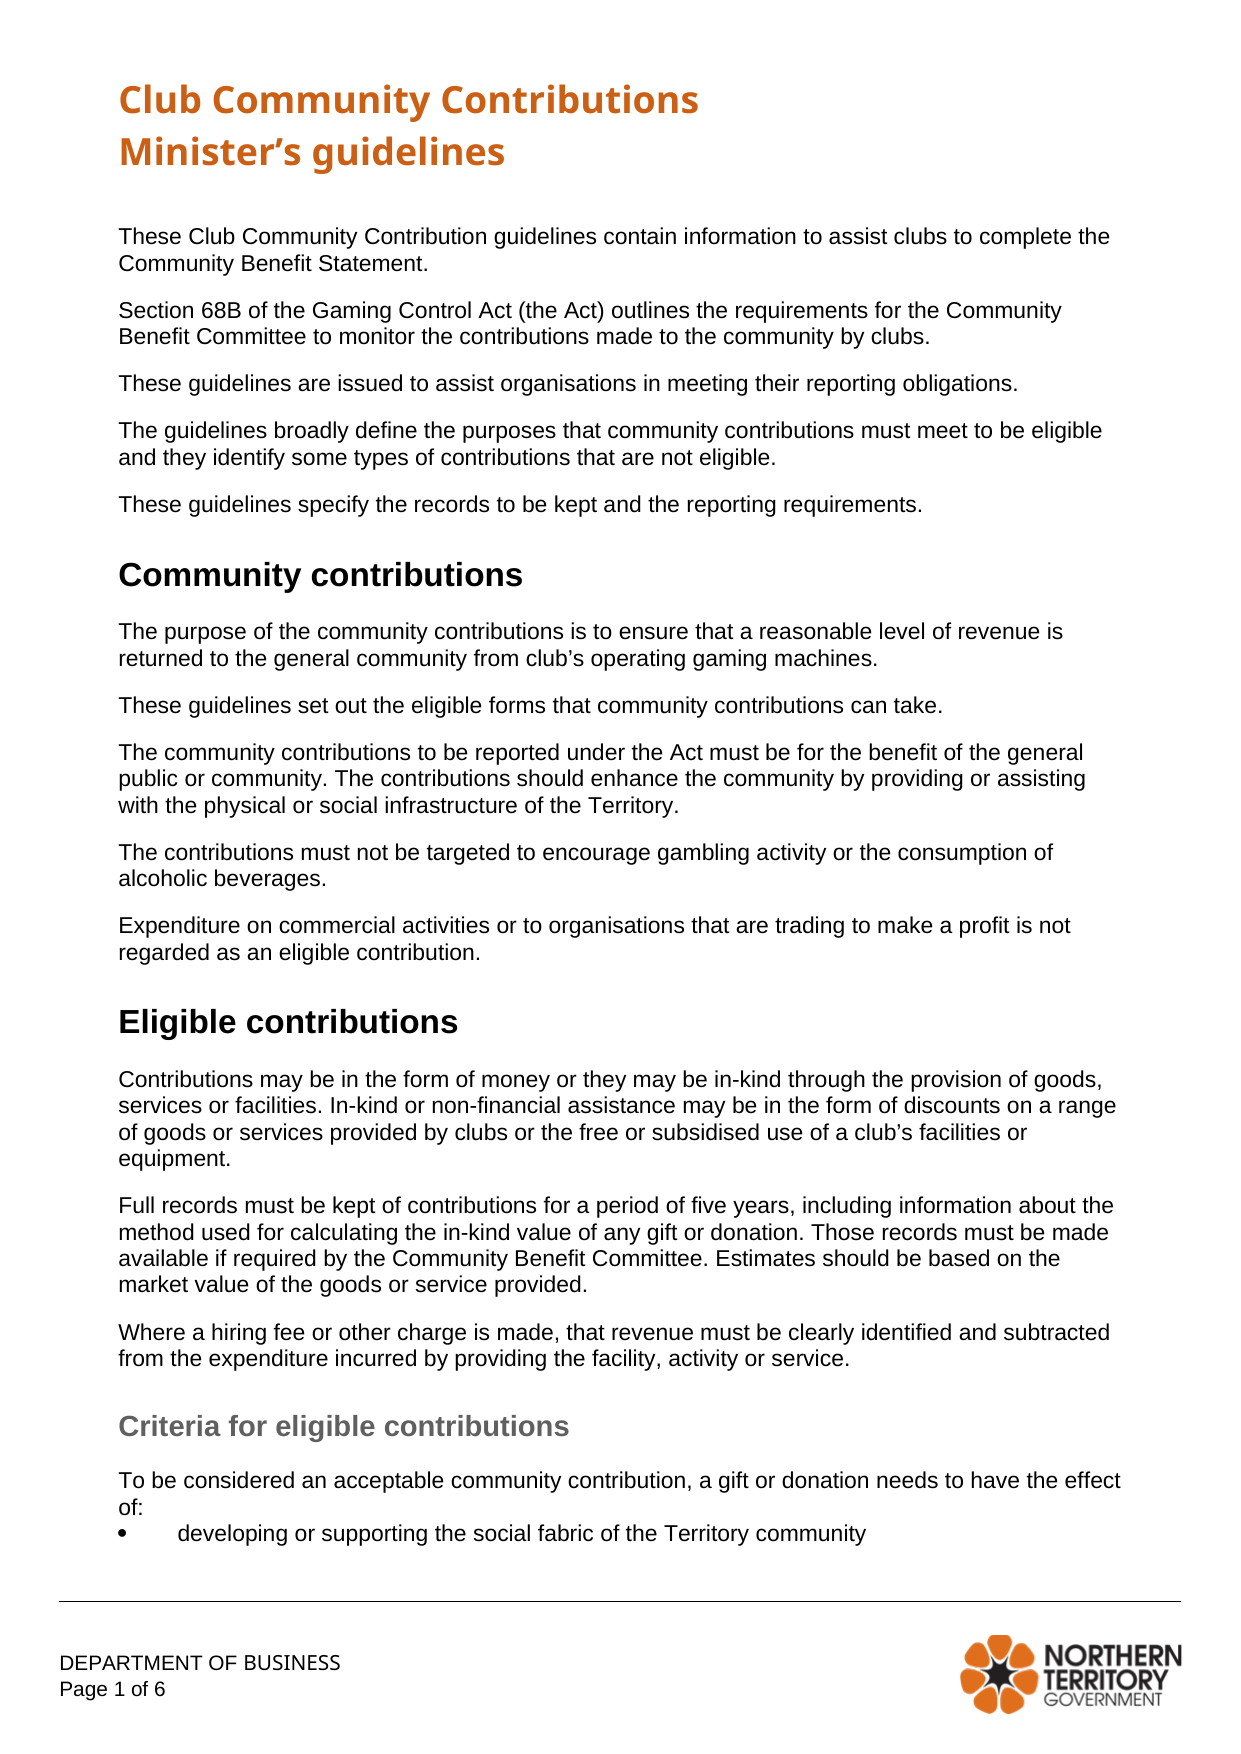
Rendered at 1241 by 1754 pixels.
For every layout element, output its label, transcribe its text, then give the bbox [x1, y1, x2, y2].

list developing or supporting the social fabric of the Territory community [118, 1520, 1122, 1546]
text Where a hiring fee or other charge is made, that revenue must be clearly identified and subtracted from the expenditure incurred by providing the facility, activity or service. [118, 1318, 1122, 1371]
text These Club Community Contribution guidelines contain information to assist clubs to complete the Community Benefit Statement. [118, 223, 1122, 276]
text These guidelines are issued to assist organisations in meeting their reporting obligations. [118, 370, 1122, 397]
text The purpose of the community contributions is to ensure that a reasonable level of revenue is returned to the general community from club’s operating gaming machines. [118, 618, 1122, 671]
text Contributions may be in the form of money or they may be in-kind through the provision of goods, services or facilities. In-kind or non-financial assistance may be in the form of discounts on a range of goods or services provided by clubs or the free or subsidised use of a club’s facilities or equipment. [118, 1066, 1122, 1171]
text Section 68B of the Gaming Control Act (the Act) outlines the requirements for the Community Benefit Committee to monitor the contributions made to the community by clubs. [118, 297, 1122, 349]
text To be considered an acceptable community contribution, a gift or donation needs to have the effect of: [118, 1467, 1122, 1520]
text The contributions must not be targeted to encourage gambling activity or the consumption of alcoholic beverages. [118, 839, 1122, 892]
text These guidelines specify the records to be kept and the reporting requirements. [118, 491, 1122, 517]
subtitle Criteria for eligible contributions [118, 1409, 1122, 1442]
subtitle Eligible contributions [118, 1003, 1122, 1041]
picture [960, 1635, 1182, 1714]
text The community contributions to be reported under the Act must be for the benefit of the general public or community. The contributions should enhance the community by providing or assisting with the physical or social infrastructure of the Territory. [118, 739, 1122, 818]
subtitle Community contributions [118, 555, 1122, 593]
text These guidelines set out the eligible forms that community contributions can take. [118, 692, 1122, 718]
text The guidelines broadly define the purposes that community contributions must meet to be eligible and they identify some types of contributions that are not eligible. [118, 417, 1122, 470]
text Full records must be kept of contributions for a period of five years, including information about the method used for calculating the in-kind value of any gift or donation. Those records must be made available if required by the Community Benefit Committee. Estimates should be based on the market value of the goods or service provided. [118, 1192, 1122, 1298]
text Expenditure on commercial activities or to organisations that are trading to make a profit is not regarded as an eligible contribution. [118, 912, 1122, 965]
